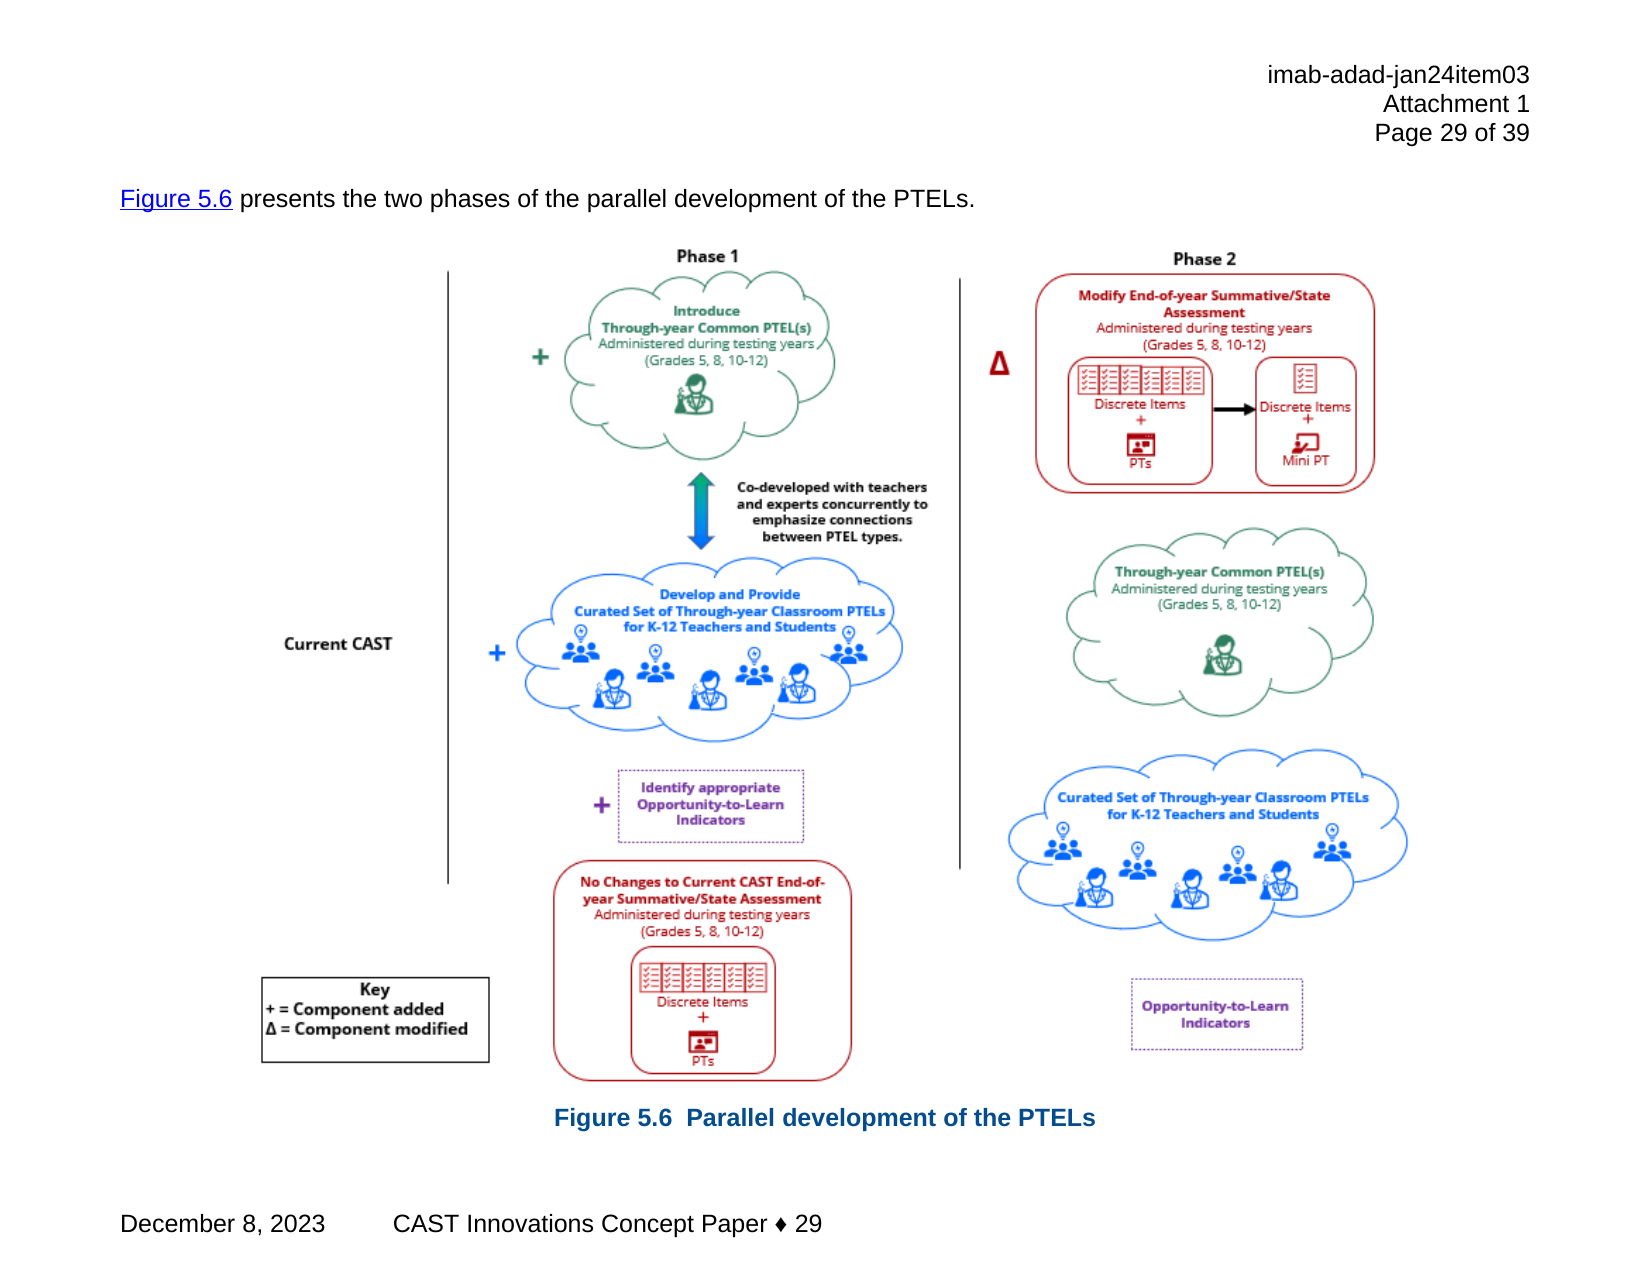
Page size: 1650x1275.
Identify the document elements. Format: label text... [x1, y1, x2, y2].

picture [246, 237, 1419, 1097]
